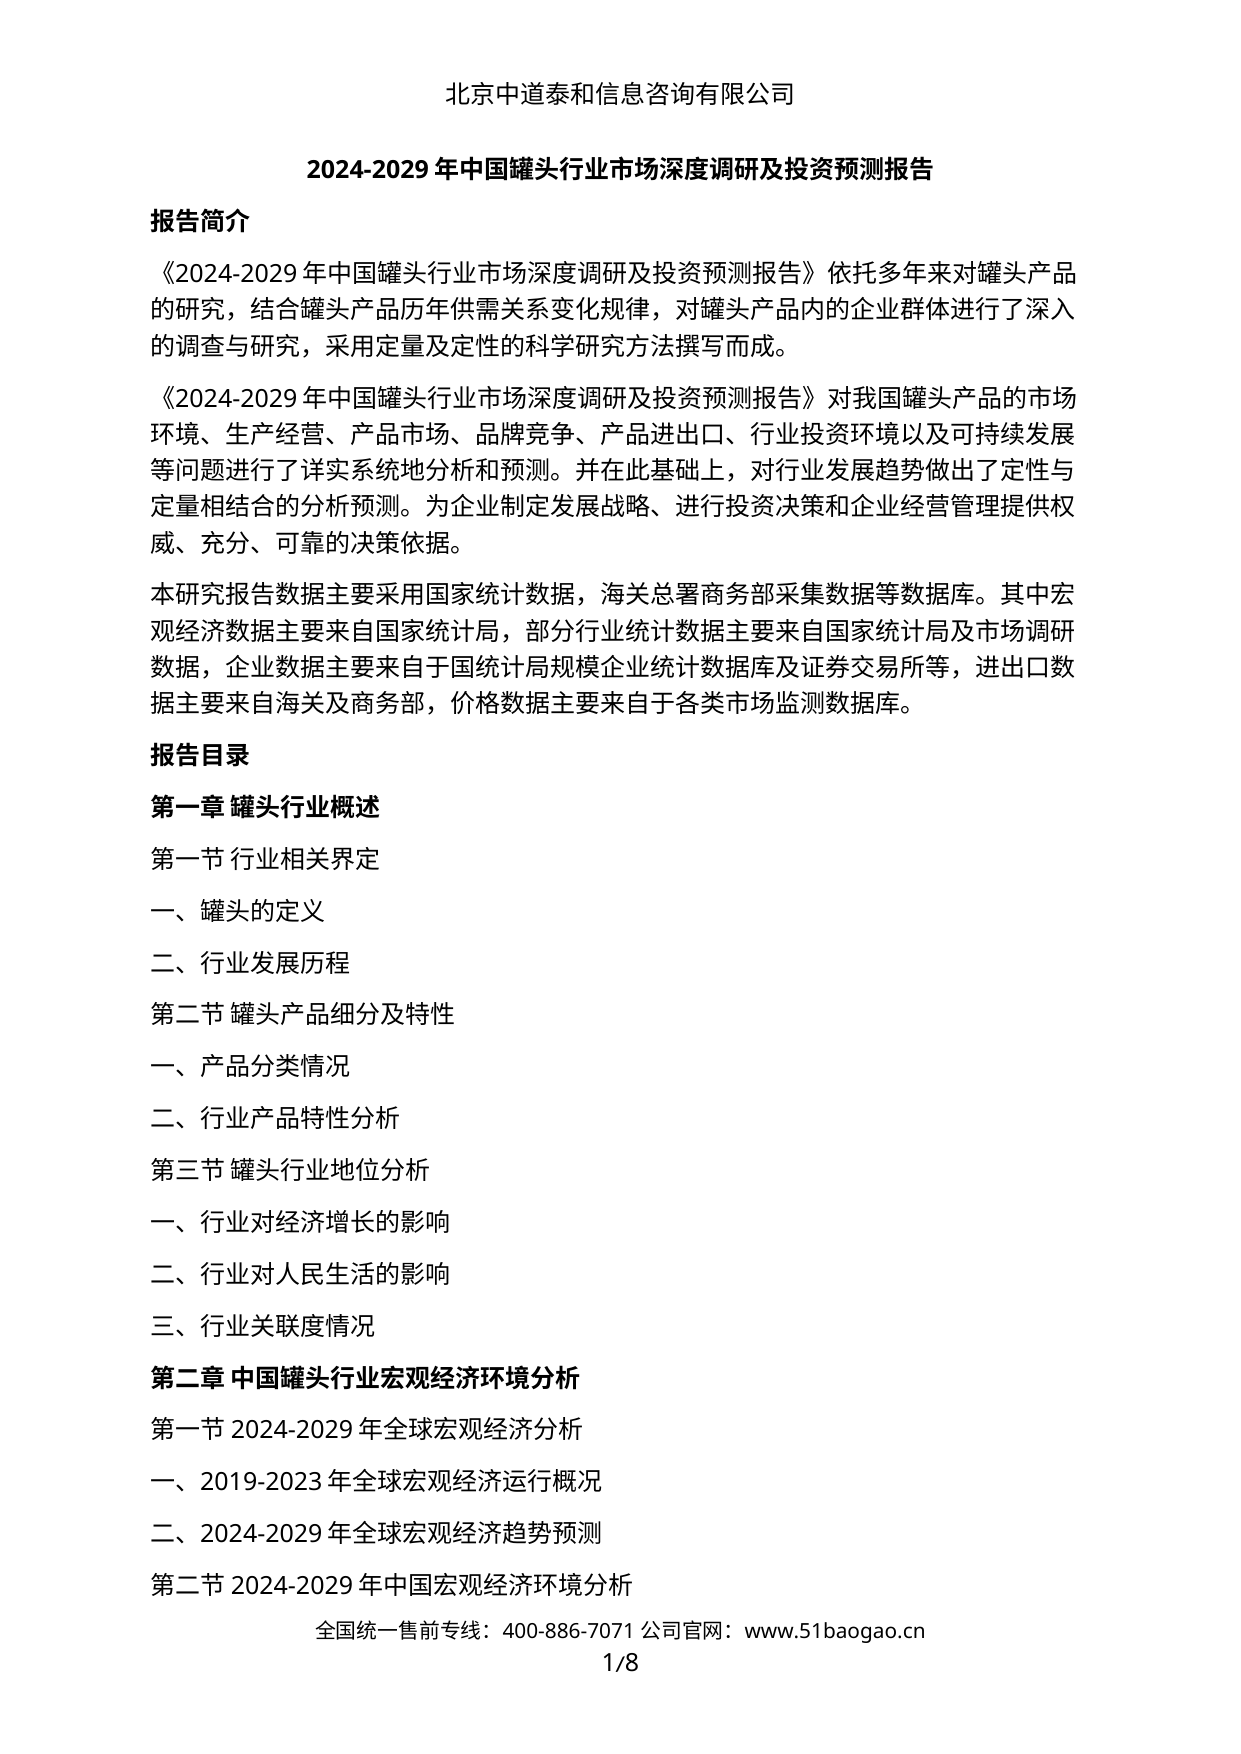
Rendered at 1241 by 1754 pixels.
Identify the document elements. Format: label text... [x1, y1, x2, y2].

text 二、行业发展历程 [150, 943, 1090, 979]
text 二、行业对人民生活的影响 [150, 1254, 1090, 1291]
text 第二节 2024-2029年中国宏观经济环境分析 [150, 1566, 1090, 1602]
text 一、行业对经济增长的影响 [150, 1202, 1090, 1239]
text 第一章 罐头行业概述 [150, 787, 1090, 824]
text 《2024-2029年中国罐头行业市场深度调研及投资预测报告》对我国罐头产品的市场环境、生产经营、产品市场、品牌竞争、产品进出口、行业投资环境以及可持续发展等问题进行了详实系统地分析和预测。并在此基础上，对行业发展趋势做出了定性与定量相结合的分析预测。为企业制定发展战略、进行投资决策和企业经营管理提供权威、充分、可靠的决策依据。 [150, 378, 1090, 559]
text 第一节 2024-2029年全球宏观经济分析 [150, 1410, 1090, 1446]
text 第三节 罐头行业地位分析 [150, 1151, 1090, 1187]
text 《2024-2029年中国罐头行业市场深度调研及投资预测报告》依托多年来对罐头产品的研究，结合罐头产品历年供需关系变化规律，对罐头产品内的企业群体进行了深入的调查与研究，采用定量及定性的科学研究方法撰写而成。 [150, 254, 1090, 362]
text 报告简介 [150, 202, 1090, 238]
text 三、行业关联度情况 [150, 1306, 1090, 1342]
text 报告目录 [150, 736, 1090, 772]
text 第一节 行业相关界定 [150, 839, 1090, 876]
text 二、2024-2029年全球宏观经济趋势预测 [150, 1514, 1090, 1550]
text 本研究报告数据主要采用国家统计数据，海关总署商务部采集数据等数据库。其中宏观经济数据主要来自国家统计局，部分行业统计数据主要来自国家统计局及市场调研数据，企业数据主要来自于国统计局规模企业统计数据库及证券交易所等，进出口数据主要来自海关及商务部，价格数据主要来自于各类市场监测数据库。 [150, 575, 1090, 720]
text 2024-2029年中国罐头行业市场深度调研及投资预测报告 [150, 150, 1090, 186]
text 二、行业产品特性分析 [150, 1099, 1090, 1135]
text 第二章 中国罐头行业宏观经济环境分析 [150, 1358, 1090, 1394]
text 一、罐头的定义 [150, 891, 1090, 927]
text 一、产品分类情况 [150, 1047, 1090, 1083]
text 第二节 罐头产品细分及特性 [150, 995, 1090, 1031]
text 一、2019-2023年全球宏观经济运行概况 [150, 1462, 1090, 1498]
